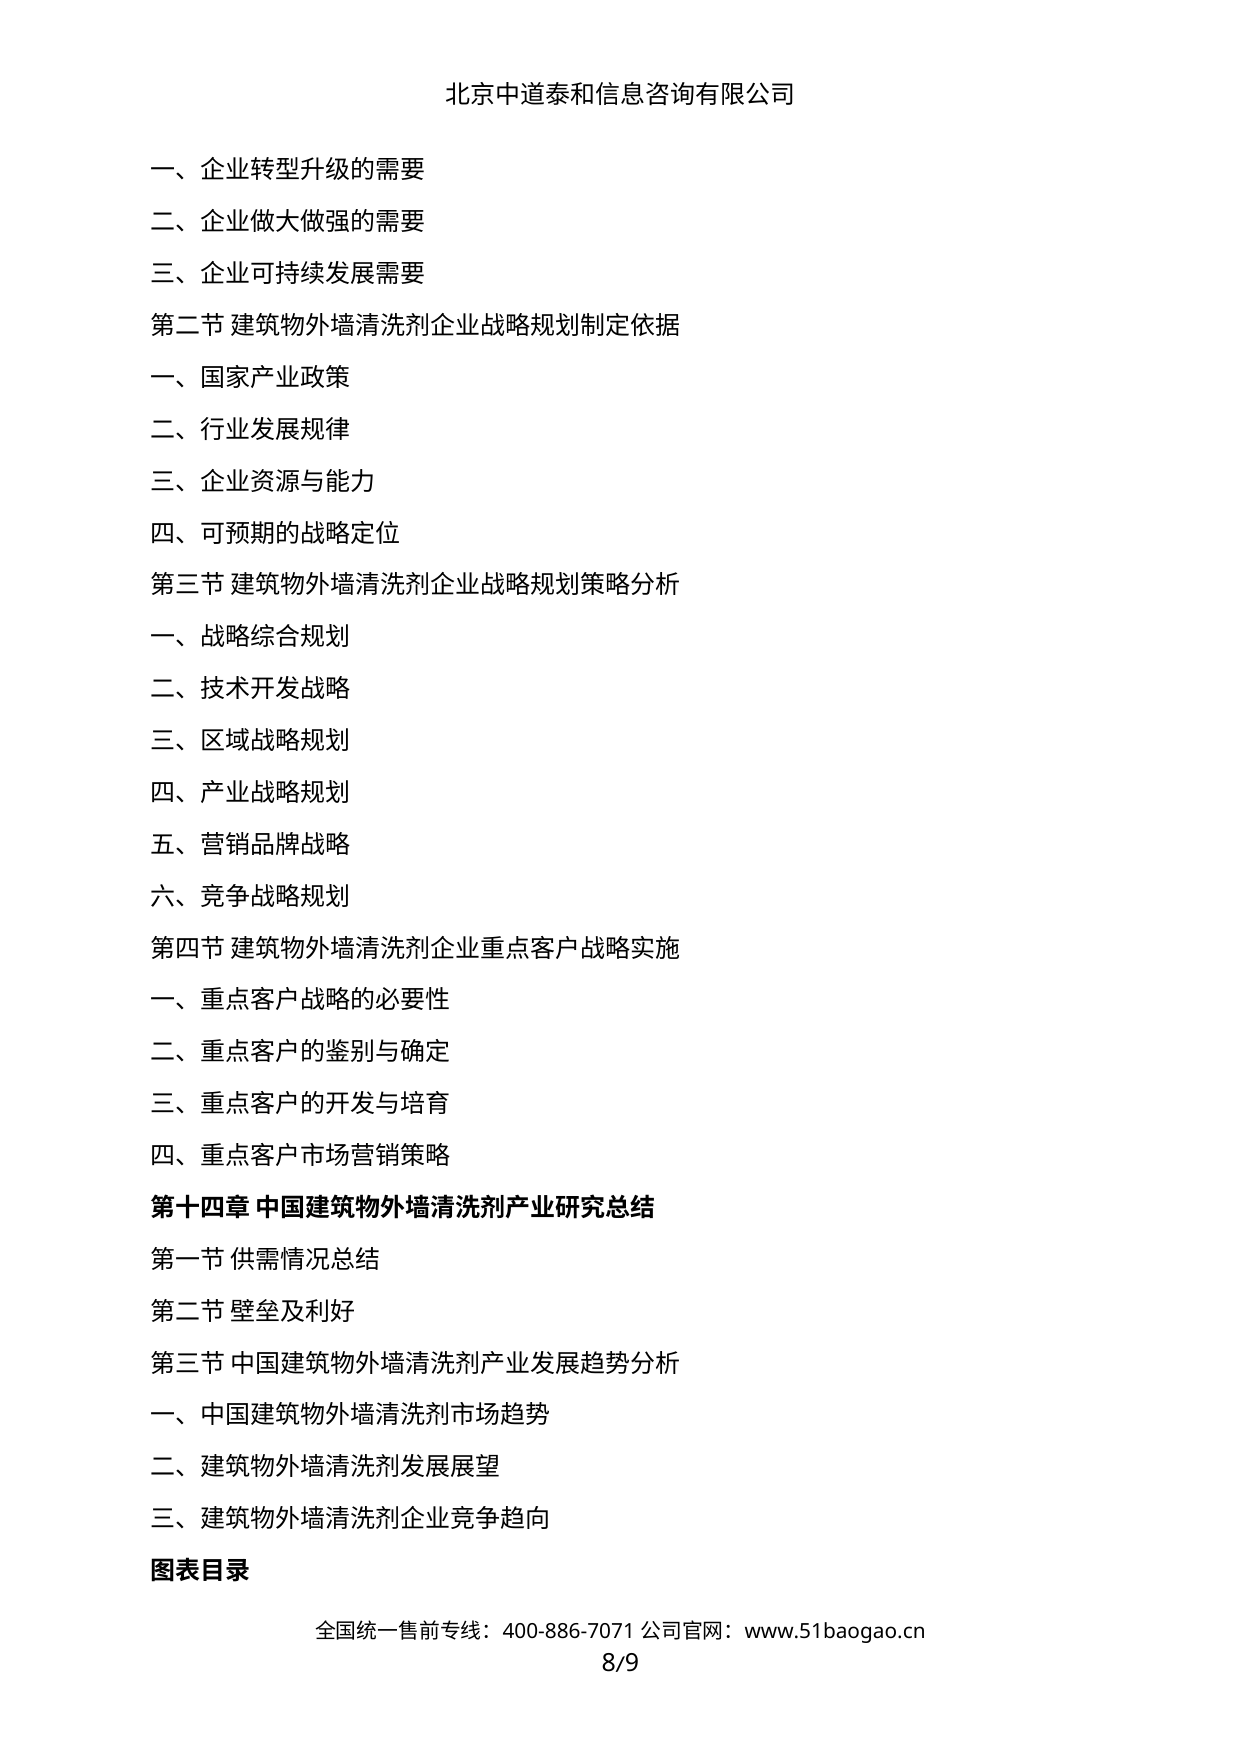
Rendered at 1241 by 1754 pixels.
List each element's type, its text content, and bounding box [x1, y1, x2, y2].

text 三、区域战略规划 [150, 721, 1090, 757]
text 三、重点客户的开发与培育 [150, 1084, 1090, 1120]
text 二、重点客户的鉴别与确定 [150, 1032, 1090, 1068]
text 三、建筑物外墙清洗剂企业竞争趋向 [150, 1499, 1090, 1535]
text 二、建筑物外墙清洗剂发展展望 [150, 1447, 1090, 1483]
text 第三节 中国建筑物外墙清洗剂产业发展趋势分析 [150, 1343, 1090, 1379]
text 三、企业可持续发展需要 [150, 254, 1090, 290]
text 二、行业发展规律 [150, 409, 1090, 446]
text 第二节 建筑物外墙清洗剂企业战略规划制定依据 [150, 306, 1090, 342]
text 四、产业战略规划 [150, 772, 1090, 809]
text 一、企业转型升级的需要 [150, 150, 1090, 186]
text 第一节 供需情况总结 [150, 1239, 1090, 1276]
text 第十四章 中国建筑物外墙清洗剂产业研究总结 [150, 1187, 1090, 1224]
text 四、重点客户市场营销策略 [150, 1136, 1090, 1172]
text 第二节 壁垒及利好 [150, 1291, 1090, 1327]
text 五、营销品牌战略 [150, 824, 1090, 861]
text 三、企业资源与能力 [150, 461, 1090, 497]
text 图表目录 [150, 1551, 1090, 1587]
text 一、战略综合规划 [150, 617, 1090, 653]
text 六、竞争战略规划 [150, 876, 1090, 912]
text 四、可预期的战略定位 [150, 513, 1090, 549]
text 二、技术开发战略 [150, 669, 1090, 705]
text 第三节 建筑物外墙清洗剂企业战略规划策略分析 [150, 565, 1090, 601]
text 一、国家产业政策 [150, 357, 1090, 394]
text 二、企业做大做强的需要 [150, 202, 1090, 238]
text 一、中国建筑物外墙清洗剂市场趋势 [150, 1395, 1090, 1431]
text 第四节 建筑物外墙清洗剂企业重点客户战略实施 [150, 928, 1090, 964]
text 一、重点客户战略的必要性 [150, 980, 1090, 1016]
